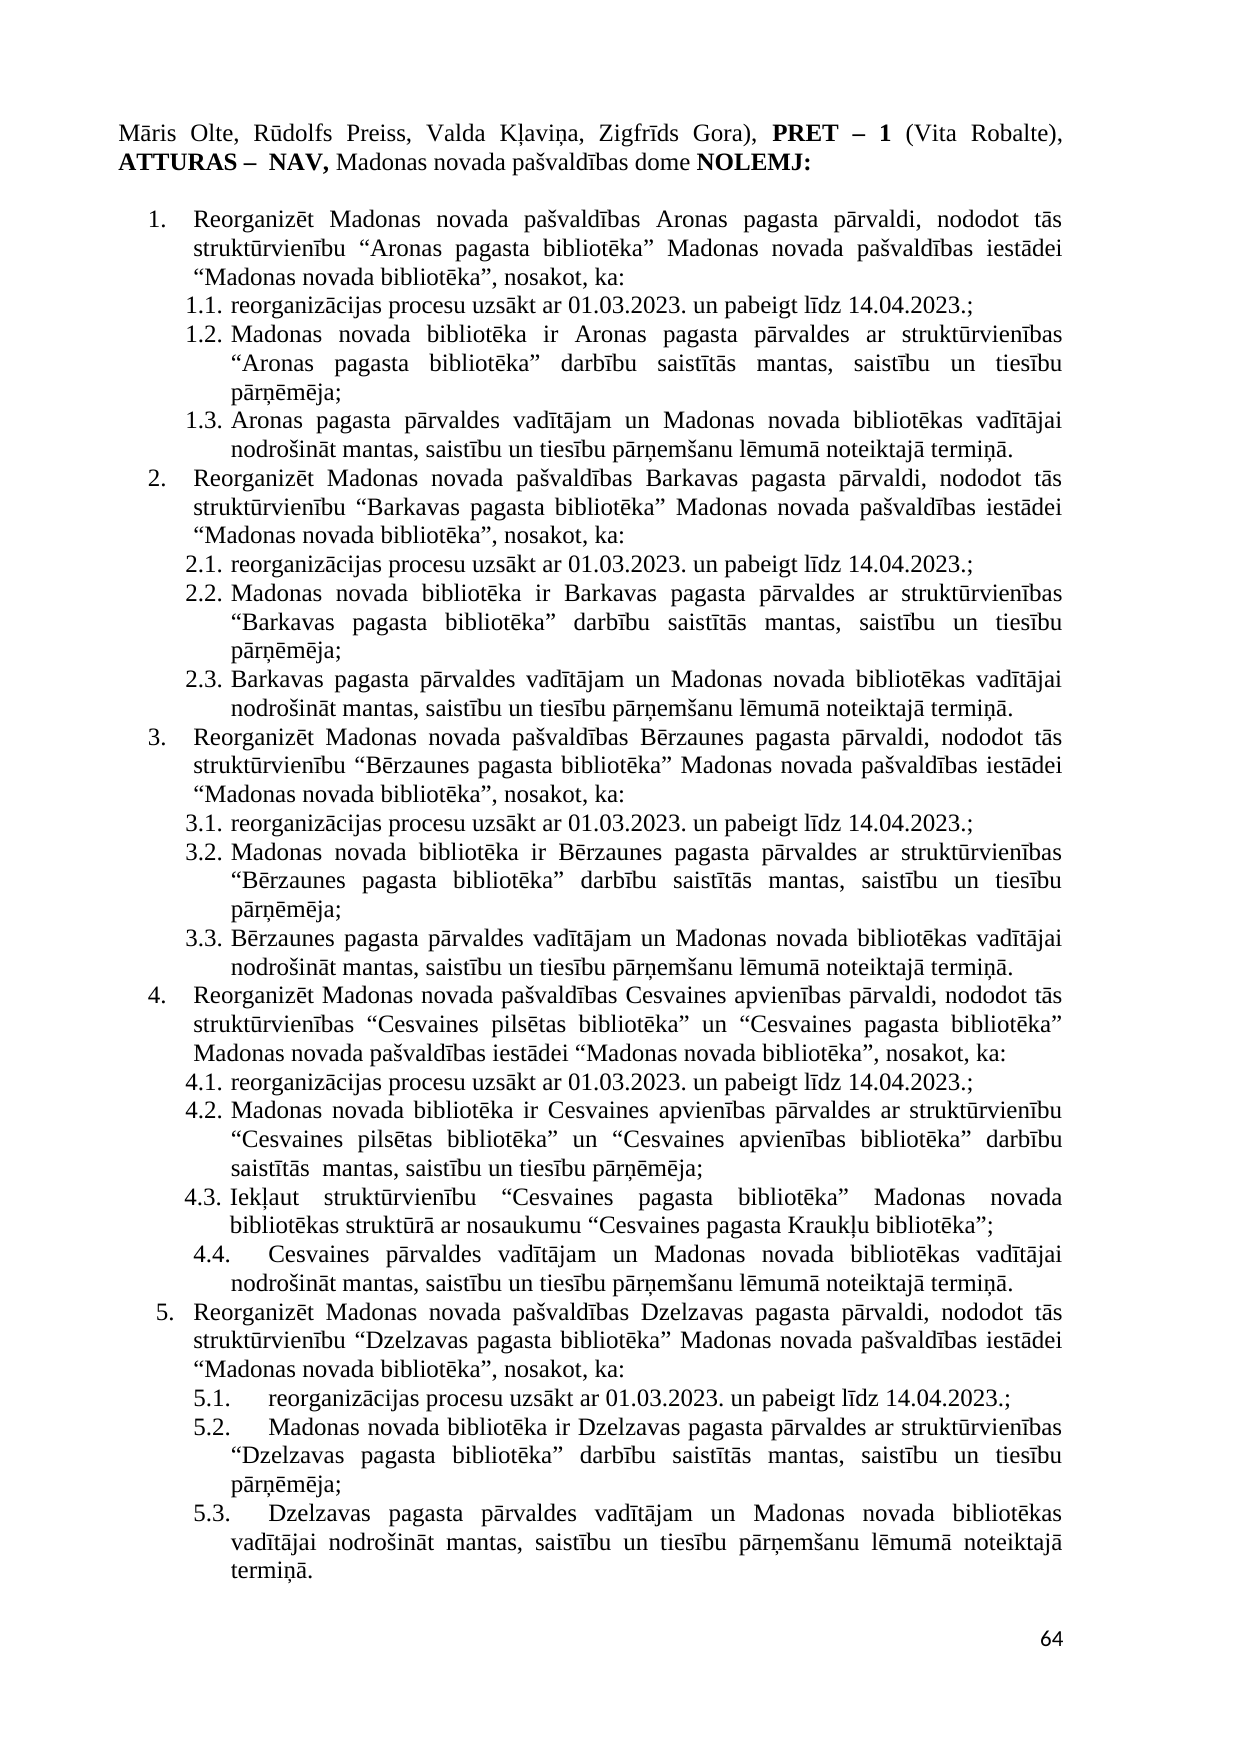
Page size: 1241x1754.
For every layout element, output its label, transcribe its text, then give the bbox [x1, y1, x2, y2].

list Dzelzavas pagasta pārvaldes vadītājam un Madonas novada bibliotēkas vadītājai nodrošināt mantas, saistību un tiesību pārņemšanu lēmumā noteiktajā termiņā. [193, 1498, 1063, 1584]
list Madonas novada bibliotēka ir Aronas pagasta pārvaldes ar struktūrvienības “Aronas pagasta bibliotēka” darbību saistītās mantas, saistību un tiesību pārņēmēja; [185, 319, 1063, 406]
list Reorganizēt Madonas novada pašvaldības Barkavas pagasta pārvaldi, nododot tās struktūrvienību “Barkavas pagasta bibliotēka” Madonas novada pašvaldības iestādei “Madonas novada bibliotēka”, nosakot, ka: [148, 463, 1063, 549]
list Madonas novada bibliotēka ir Bērzaunes pagasta pārvaldes ar struktūrvienības “Bērzaunes pagasta bibliotēka” darbību saistītās mantas, saistību un tiesību pārņēmēja; [185, 837, 1063, 923]
list Madonas novada bibliotēka ir Dzelzavas pagasta pārvaldes ar struktūrvienības “Dzelzavas pagasta bibliotēka” darbību saistītās mantas, saistību un tiesību pārņēmēja; [193, 1412, 1063, 1498]
list Madonas novada bibliotēka ir Barkavas pagasta pārvaldes ar struktūrvienības “Barkavas pagasta bibliotēka” darbību saistītās mantas, saistību un tiesību pārņēmēja; [185, 578, 1063, 664]
list reorganizācijas procesu uzsākt ar 01.03.2023. un pabeigt līdz 14.04.2023.; [185, 808, 1063, 837]
list reorganizācijas procesu uzsākt ar 01.03.2023. un pabeigt līdz 14.04.2023.; [185, 549, 1063, 578]
list Madonas novada bibliotēka ir Cesvaines apvienības pārvaldes ar struktūrvienību “Cesvaines pilsētas bibliotēka” un “Cesvaines apvienības bibliotēka” darbību saistītās mantas, saistību un tiesību pārņēmēja; [185, 1096, 1063, 1182]
list reorganizācijas procesu uzsākt ar 01.03.2023. un pabeigt līdz 14.04.2023.; [185, 1067, 1063, 1096]
list Reorganizēt Madonas novada pašvaldības Aronas pagasta pārvaldi, nododot tās struktūrvienību “Aronas pagasta bibliotēka” Madonas novada pašvaldības iestādei “Madonas novada bibliotēka”, nosakot, ka: [148, 204, 1063, 291]
list Cesvaines pārvaldes vadītājam un Madonas novada bibliotēkas vadītājai nodrošināt mantas, saistību un tiesību pārņemšanu lēmumā noteiktajā termiņā. [193, 1239, 1063, 1297]
list Reorganizēt Madonas novada pašvaldības Bērzaunes pagasta pārvaldi, nododot tās struktūrvienību “Bērzaunes pagasta bibliotēka” Madonas novada pašvaldības iestādei “Madonas novada bibliotēka”, nosakot, ka: [148, 722, 1063, 808]
list Iekļaut struktūrvienību “Cesvaines pagasta bibliotēka” Madonas novada bibliotēkas struktūrā ar nosaukumu “Cesvaines pagasta Kraukļu bibliotēka”; [184, 1182, 1063, 1239]
list Aronas pagasta pārvaldes vadītājam un Madonas novada bibliotēkas vadītājai nodrošināt mantas, saistību un tiesību pārņemšanu lēmumā noteiktajā termiņā. [185, 406, 1063, 463]
list Bērzaunes pagasta pārvaldes vadītājam un Madonas novada bibliotēkas vadītājai nodrošināt mantas, saistību un tiesību pārņemšanu lēmumā noteiktajā termiņā. [185, 923, 1063, 981]
list Barkavas pagasta pārvaldes vadītājam un Madonas novada bibliotēkas vadītājai nodrošināt mantas, saistību un tiesību pārņemšanu lēmumā noteiktajā termiņā. [185, 664, 1063, 722]
list reorganizācijas procesu uzsākt ar 01.03.2023. un pabeigt līdz 14.04.2023.; [193, 1383, 1063, 1412]
list reorganizācijas procesu uzsākt ar 01.03.2023. un pabeigt līdz 14.04.2023.; [185, 291, 1063, 319]
list Reorganizēt Madonas novada pašvaldības Dzelzavas pagasta pārvaldi, nododot tās struktūrvienību “Dzelzavas pagasta bibliotēka” Madonas novada pašvaldības iestādei “Madonas novada bibliotēka”, nosakot, ka: [156, 1297, 1063, 1383]
list Reorganizēt Madonas novada pašvaldības Cesvaines apvienības pārvaldi, nododot tās struktūrvienības “Cesvaines pilsētas bibliotēka” un “Cesvaines pagasta bibliotēka” Madonas novada pašvaldības iestādei “Madonas novada bibliotēka”, nosakot, ka: [148, 981, 1063, 1067]
